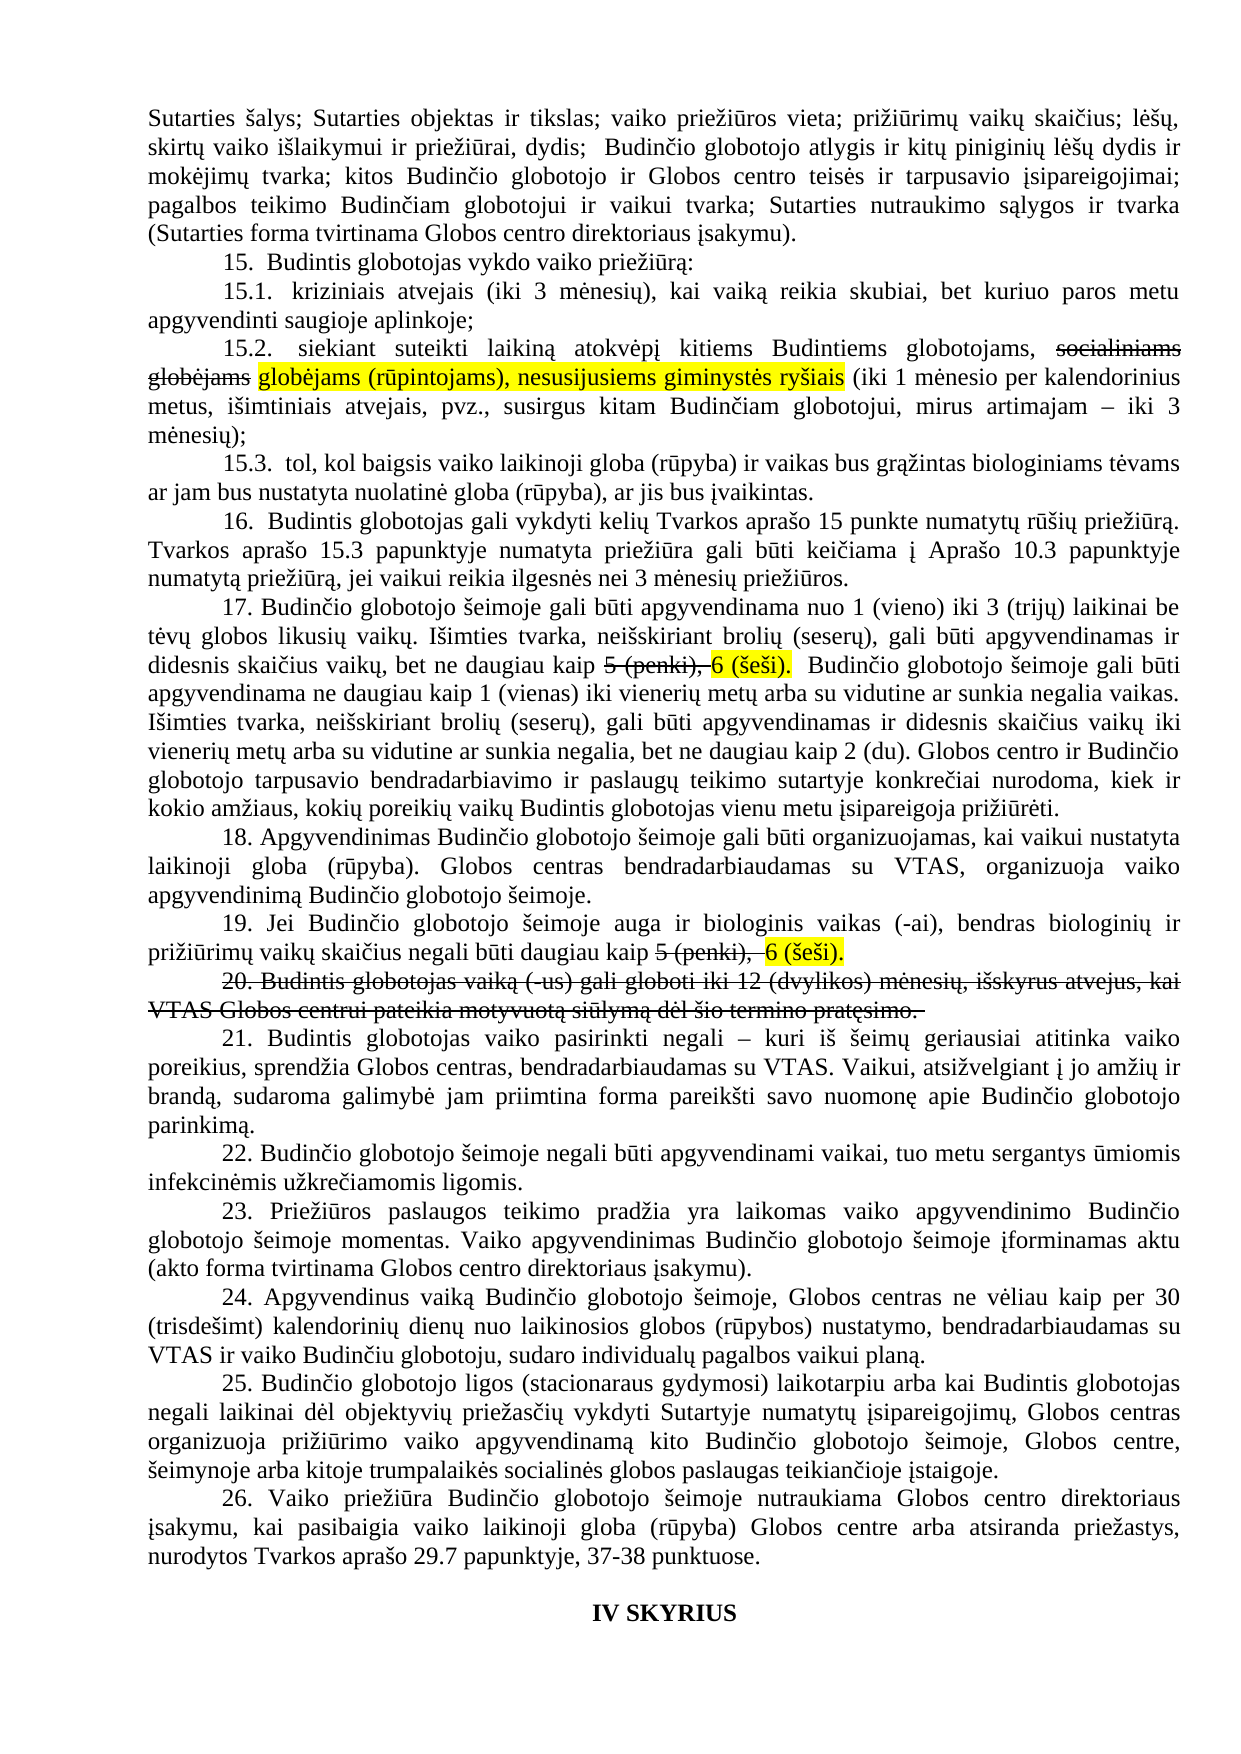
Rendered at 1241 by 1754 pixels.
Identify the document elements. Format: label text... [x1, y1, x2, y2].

text 19. Jei Budinčio globotojo šeimoje auga ir biologinis vaikas (-ai), bendras biologinių ir prižiūrimų vaikų skaičius negali būti daugiau kaip 5 (penki), 6 (šeši). [148, 908, 1181, 966]
text 15.3. tol, kol baigsis vaiko laikinoji globa (rūpyba) ir vaikas bus grąžintas biologiniams tėvams ar jam bus nustatyta nuolatinė globa (rūpyba), ar jis bus įvaikintas. [148, 448, 1181, 506]
text 26. Vaiko priežiūra Budinčio globotojo šeimoje nutraukiama Globos centro direktoriaus įsakymu, kai pasibaigia vaiko laikinoji globa (rūpyba) Globos centre arba atsiranda priežastys, nurodytos Tvarkos aprašo 29.7 papunktyje, 37-38 punktuose. [148, 1483, 1181, 1570]
text 23. Priežiūros paslaugos teikimo pradžia yra laikomas vaiko apgyvendinimo Budinčio globotojo šeimoje momentas. Vaiko apgyvendinimas Budinčio globotojo šeimoje įforminamas aktu (akto forma tvirtinama Globos centro direktoriaus įsakymu). [148, 1196, 1181, 1282]
text 18. Apgyvendinimas Budinčio globotojo šeimoje gali būti organizuojamas, kai vaikui nustatyta laikinoji globa (rūpyba). Globos centras bendradarbiaudamas su VTAS, organizuoja vaiko apgyvendinimą Budinčio globotojo šeimoje. [148, 822, 1181, 908]
text 22. Budinčio globotojo šeimoje negali būti apgyvendinami vaikai, tuo metu sergantys ūmiomis infekcinėmis užkrečiamomis ligomis. [148, 1138, 1181, 1196]
text 24. Apgyvendinus vaiką Budinčio globotojo šeimoje, Globos centras ne vėliau kaip per 30 (trisdešimt) kalendorinių dienų nuo laikinosios globos (rūpybos) nustatymo, bendradarbiaudamas su VTAS ir vaiko Budinčiu globotoju, sudaro individualų pagalbos vaikui planą. [148, 1282, 1181, 1368]
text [148, 103, 1181, 247]
text 20. Budintis globotojas vaiką (-us) gali globoti iki 12 (dvylikos) mėnesių, išskyrus atvejus, kai VTAS Globos centrui pateikia motyvuotą siūlymą dėl šio termino pratęsimo. [148, 966, 1181, 1023]
text 15.1. kriziniais atvejais (iki 3 mėnesių), kai vaiką reikia skubiai, bet kuriuo paros metu apgyvendinti saugioje aplinkoje; [148, 276, 1181, 333]
text 17. Budinčio globotojo šeimoje gali būti apgyvendinama nuo 1 (vieno) iki 3 (trijų) laikinai be tėvų globos likusių vaikų. Išimties tvarka, neišskiriant brolių (seserų), gali būti apgyvendinamas ir didesnis skaičius vaikų, bet ne daugiau kaip 5 (penki), 6 (šeši). Budinčio globotojo šeimoje gali būti apgyvendinama ne daugiau kaip 1 (vienas) iki vienerių metų arba su vidutine ar sunkia negalia vaikas. Išimties tvarka, neišskiriant brolių (seserų), gali būti apgyvendinamas ir didesnis skaičius vaikų iki vienerių metų arba su vidutine ar sunkia negalia, bet ne daugiau kaip 2 (du). Globos centro ir Budinčio globotojo tarpusavio bendradarbiavimo ir paslaugų teikimo sutartyje konkrečiai nurodoma, kiek ir kokio amžiaus, kokių poreikių vaikų Budintis globotojas vienu metu įsipareigoja prižiūrėti. [148, 592, 1181, 822]
text 21. Budintis globotojas vaiko pasirinkti negali – kuri iš šeimų geriausiai atitinka vaiko poreikius, sprendžia Globos centras, bendradarbiaudamas su VTAS. Vaikui, atsižvelgiant į jo amžių ir brandą, sudaroma galimybė jam priimtina forma pareikšti savo nuomonę apie Budinčio globotojo parinkimą. [148, 1023, 1181, 1138]
text 25. Budinčio globotojo ligos (stacionaraus gydymosi) laikotarpiu arba kai Budintis globotojas negali laikinai dėl objektyvių priežasčių vykdyti Sutartyje numatytų įsipareigojimų, Globos centras organizuoja prižiūrimo vaiko apgyvendinamą kito Budinčio globotojo šeimoje, Globos centre, šeimynoje arba kitoje trumpalaikės socialinės globos paslaugas teikiančioje įstaigoje. [148, 1368, 1181, 1483]
text 15. Budintis globotojas vykdo vaiko priežiūrą: [148, 247, 1181, 276]
text 15.2. siekiant suteikti laikiną atokvėpį kitiems Budintiems globotojams, socialiniams globėjams globėjams (rūpintojams), nesusijusiems giminystės ryšiais (iki 1 mėnesio per kalendorinius metus, išimtiniais atvejais, pvz., susirgus kitam Budinčiam globotojui, mirus artimajam – iki 3 mėnesių); [148, 333, 1181, 448]
text 16. Budintis globotojas gali vykdyti kelių Tvarkos aprašo 15 punkte numatytų rūšių priežiūrą. Tvarkos aprašo 15.3 papunktyje numatyta priežiūra gali būti keičiama į Aprašo 10.3 papunktyje numatytą priežiūrą, jei vaikui reikia ilgesnės nei 3 mėnesių priežiūros. [148, 506, 1181, 592]
text IV SKYRIUS [148, 1598, 1181, 1627]
